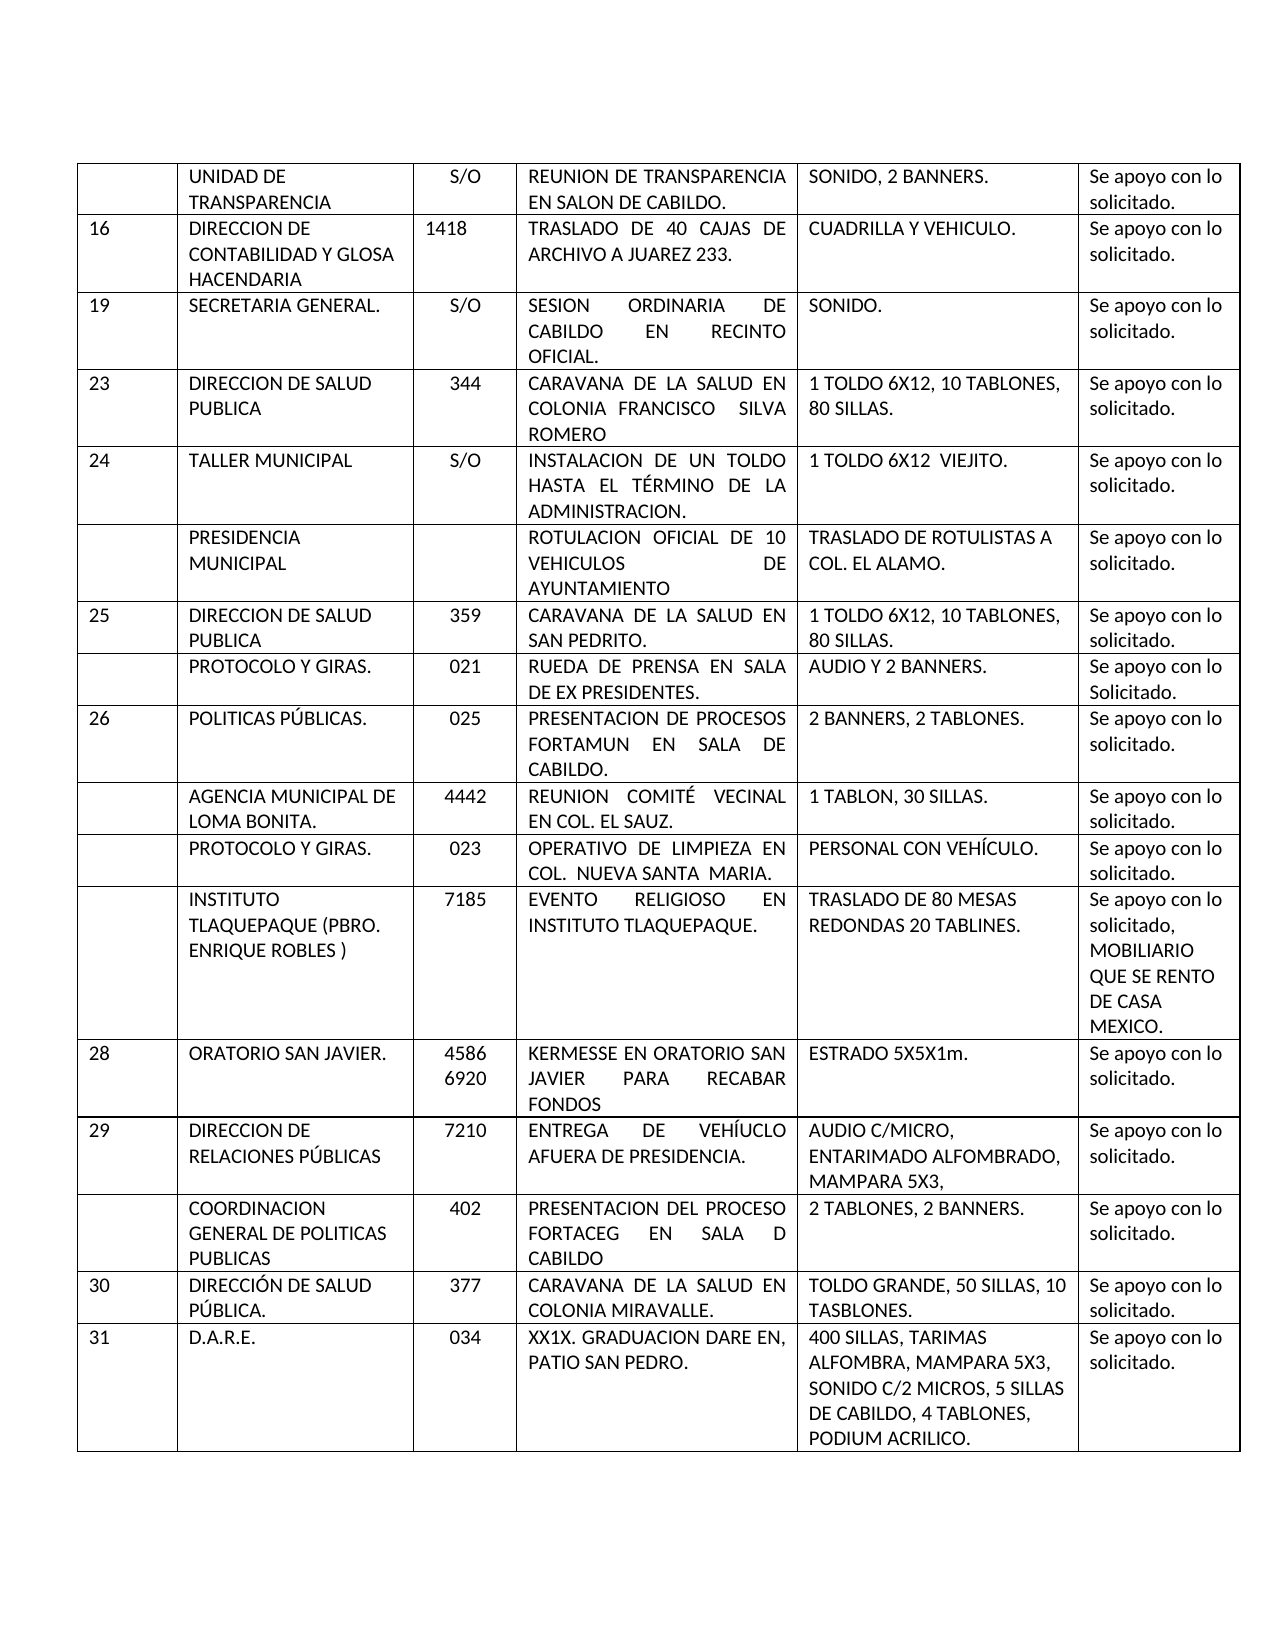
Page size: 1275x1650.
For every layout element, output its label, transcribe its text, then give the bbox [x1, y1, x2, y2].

table_cell Se apoyo con lo solicitado. [1079, 1040, 1239, 1116]
table_cell S/O [414, 293, 516, 369]
table_cell S/O [414, 164, 516, 214]
table_cell [414, 525, 516, 601]
table_cell REUNION COMITÉ VECINAL EN COL. EL SAUZ. [517, 783, 797, 834]
table_cell SESION ORDINARIA DE CABILDO EN RECINTO OFICIAL. [517, 293, 797, 369]
table_cell 402 [414, 1195, 516, 1271]
table_cell Se apoyo con lo solicitado. [1079, 370, 1239, 446]
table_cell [1079, 164, 1239, 214]
table_cell [78, 887, 177, 1039]
table_cell 1 TOLDO 6X12 VIEJITO. [798, 447, 1078, 523]
table_cell PROTOCOLO Y GIRAS. [178, 654, 413, 704]
table_cell KERMESSE EN ORATORIO SAN JAVIER PARA RECABAR FONDOS [517, 1040, 797, 1116]
table_cell CARAVANA DE LA SALUD EN COLONIA FRANCISCO SILVA ROMERO [517, 370, 797, 446]
table_cell 034 [414, 1324, 516, 1451]
table_cell 23 [78, 370, 177, 446]
table_cell 1 TOLDO 6X12, 10 TABLONES, 80 SILLAS. [798, 370, 1078, 446]
table_cell 19 [78, 293, 177, 369]
table_cell DIRECCION DE SALUD PUBLICA [178, 370, 413, 446]
table_cell 359 [414, 602, 516, 653]
table_cell 021 [414, 654, 516, 704]
table_cell 29 [78, 1118, 177, 1194]
table_cell 400 SILLAS, TARIMAS ALFOMBRA, MAMPARA 5X3, SONIDO C/2 MICROS, 5 SILLAS DE CABILDO, 4 TABLONES, PODIUM ACRILICO. [798, 1324, 1078, 1451]
table_cell 16 [78, 215, 177, 292]
table_cell Se apoyo con lo solicitado. [1079, 1272, 1239, 1323]
table_cell OPERATIVO DE LIMPIEZA EN COL. NUEVA SANTA MARIA. [517, 835, 797, 886]
table_cell PRESENTACION DE PROCESOS FORTAMUN EN SALA DE CABILDO. [517, 706, 797, 782]
table_cell [78, 1195, 177, 1271]
table_cell CUADRILLA Y VEHICULO. [798, 215, 1078, 292]
table_cell Se apoyo con lo solicitado. [1079, 602, 1239, 653]
table_cell Se apoyo con lo solicitado. [1079, 1324, 1239, 1451]
table_cell 377 [414, 1272, 516, 1323]
table_cell 25 [78, 602, 177, 653]
table_cell DIRECCION DE RELACIONES PÚBLICAS [178, 1118, 413, 1194]
table_cell TALLER MUNICIPAL [178, 447, 413, 523]
table_cell POLITICAS PÚBLICAS. [178, 706, 413, 782]
table_cell 7185 [414, 887, 516, 1039]
table_cell DIRECCION DE SALUD PUBLICA [178, 602, 413, 653]
table_cell 023 [414, 835, 516, 886]
table_cell DIRECCIÓN DE SALUD PÚBLICA. [178, 1272, 413, 1323]
table_cell SONIDO, 2 BANNERS. [798, 164, 1078, 214]
table_cell DIRECCION DE CONTABILIDAD Y GLOSA HACENDARIA [178, 215, 413, 292]
table_cell 2 BANNERS, 2 TABLONES. [798, 706, 1078, 782]
table_cell TRASLADO DE 80 MESAS REDONDAS 20 TABLINES. [798, 887, 1078, 1039]
table_cell [78, 835, 177, 886]
table_cell ESTRADO 5X5X1m. [798, 1040, 1078, 1116]
table_cell Se apoyo con lo solicitado. [1079, 215, 1239, 292]
table_cell 1 TABLON, 30 SILLAS. [798, 783, 1078, 834]
table_cell TRASLADO DE ROTULISTAS A COL. EL ALAMO. [798, 525, 1078, 601]
table_cell 025 [414, 706, 516, 782]
table_cell [78, 654, 177, 704]
table_cell PERSONAL CON VEHÍCULO. [798, 835, 1078, 886]
table_cell Se apoyo con lo solicitado. [1079, 293, 1239, 369]
table_cell Se apoyo con lo solicitado. [1079, 706, 1239, 782]
table_cell PRESIDENCIA MUNICIPAL [178, 525, 413, 601]
table_cell 1 TOLDO 6X12, 10 TABLONES, 80 SILLAS. [798, 602, 1078, 653]
table_cell S/O [414, 447, 516, 523]
table_cell AUDIO Y 2 BANNERS. [798, 654, 1078, 704]
table_cell [78, 164, 177, 214]
table_cell 24 [78, 447, 177, 523]
table_cell EVENTO RELIGIOSO EN INSTITUTO TLAQUEPAQUE. [517, 887, 797, 1039]
table_cell 31 [78, 1324, 177, 1451]
table_cell D.A.R.E. [178, 1324, 413, 1451]
table_cell 344 [414, 370, 516, 446]
table_cell 30 [78, 1272, 177, 1323]
table_cell RUEDA DE PRENSA EN SALA DE EX PRESIDENTES. [517, 654, 797, 704]
table_cell SECRETARIA GENERAL. [178, 293, 413, 369]
table_cell 26 [78, 706, 177, 782]
table_cell XX1X. GRADUACION DARE EN, PATIO SAN PEDRO. [517, 1324, 797, 1451]
table_cell UNIDAD DE TRANSPARENCIA [178, 164, 413, 214]
table_cell PRESENTACION DEL PROCESO FORTACEG EN SALA D CABILDO [517, 1195, 797, 1271]
table_cell ORATORIO SAN JAVIER. [178, 1040, 413, 1116]
table_cell PROTOCOLO Y GIRAS. [178, 835, 413, 886]
table_cell 7210 [414, 1118, 516, 1194]
table_cell SONIDO. [798, 293, 1078, 369]
table_cell [78, 525, 177, 601]
table_cell INSTITUTO TLAQUEPAQUE (PBRO. ENRIQUE ROBLES ) [178, 887, 413, 1039]
table_cell TOLDO GRANDE, 50 SILLAS, 10 TASBLONES. [798, 1272, 1078, 1323]
table_cell Se apoyo con lo solicitado. [1079, 783, 1239, 834]
table_cell CARAVANA DE LA SALUD EN COLONIA MIRAVALLE. [517, 1272, 797, 1323]
table_cell ENTREGA DE VEHÍUCLO AFUERA DE PRESIDENCIA. [517, 1118, 797, 1194]
table_cell Se apoyo con lo solicitado. [1079, 1118, 1239, 1194]
table_cell AUDIO C/MICRO, ENTARIMADO ALFOMBRADO, MAMPARA 5X3, [798, 1118, 1078, 1194]
table_cell Se apoyo con lo solicitado. [1079, 447, 1239, 523]
table_cell Se apoyo con lo solicitado, MOBILIARIO QUE SE RENTO DE CASA MEXICO. [1079, 887, 1239, 1039]
table_cell 4442 [414, 783, 516, 834]
table_cell Se apoyo con lo solicitado. [1079, 835, 1239, 886]
table_cell Se apoyo con lo Solicitado. [1079, 654, 1239, 704]
table_cell REUNION DE TRANSPARENCIA EN SALON DE CABILDO. [517, 164, 797, 214]
table_cell INSTALACION DE UN TOLDO HASTA EL TÉRMINO DE LA ADMINISTRACION. [517, 447, 797, 523]
table_cell 2 TABLONES, 2 BANNERS. [798, 1195, 1078, 1271]
table_cell Se apoyo con lo solicitado. [1079, 525, 1239, 601]
table_cell Se apoyo con lo solicitado. [1079, 1195, 1239, 1271]
table_cell 28 [78, 1040, 177, 1116]
table_cell TRASLADO DE 40 CAJAS DE ARCHIVO A JUAREZ 233. [517, 215, 797, 292]
table_cell 1418 [414, 215, 516, 292]
table_cell AGENCIA MUNICIPAL DE LOMA BONITA. [178, 783, 413, 834]
table_cell CARAVANA DE LA SALUD EN SAN PEDRITO. [517, 602, 797, 653]
table_cell [78, 783, 177, 834]
table_cell 4586 6920 [414, 1040, 516, 1116]
table_cell ROTULACION OFICIAL DE 10 VEHICULOS DE AYUNTAMIENTO [517, 525, 797, 601]
table_cell COORDINACION GENERAL DE POLITICAS PUBLICAS [178, 1195, 413, 1271]
